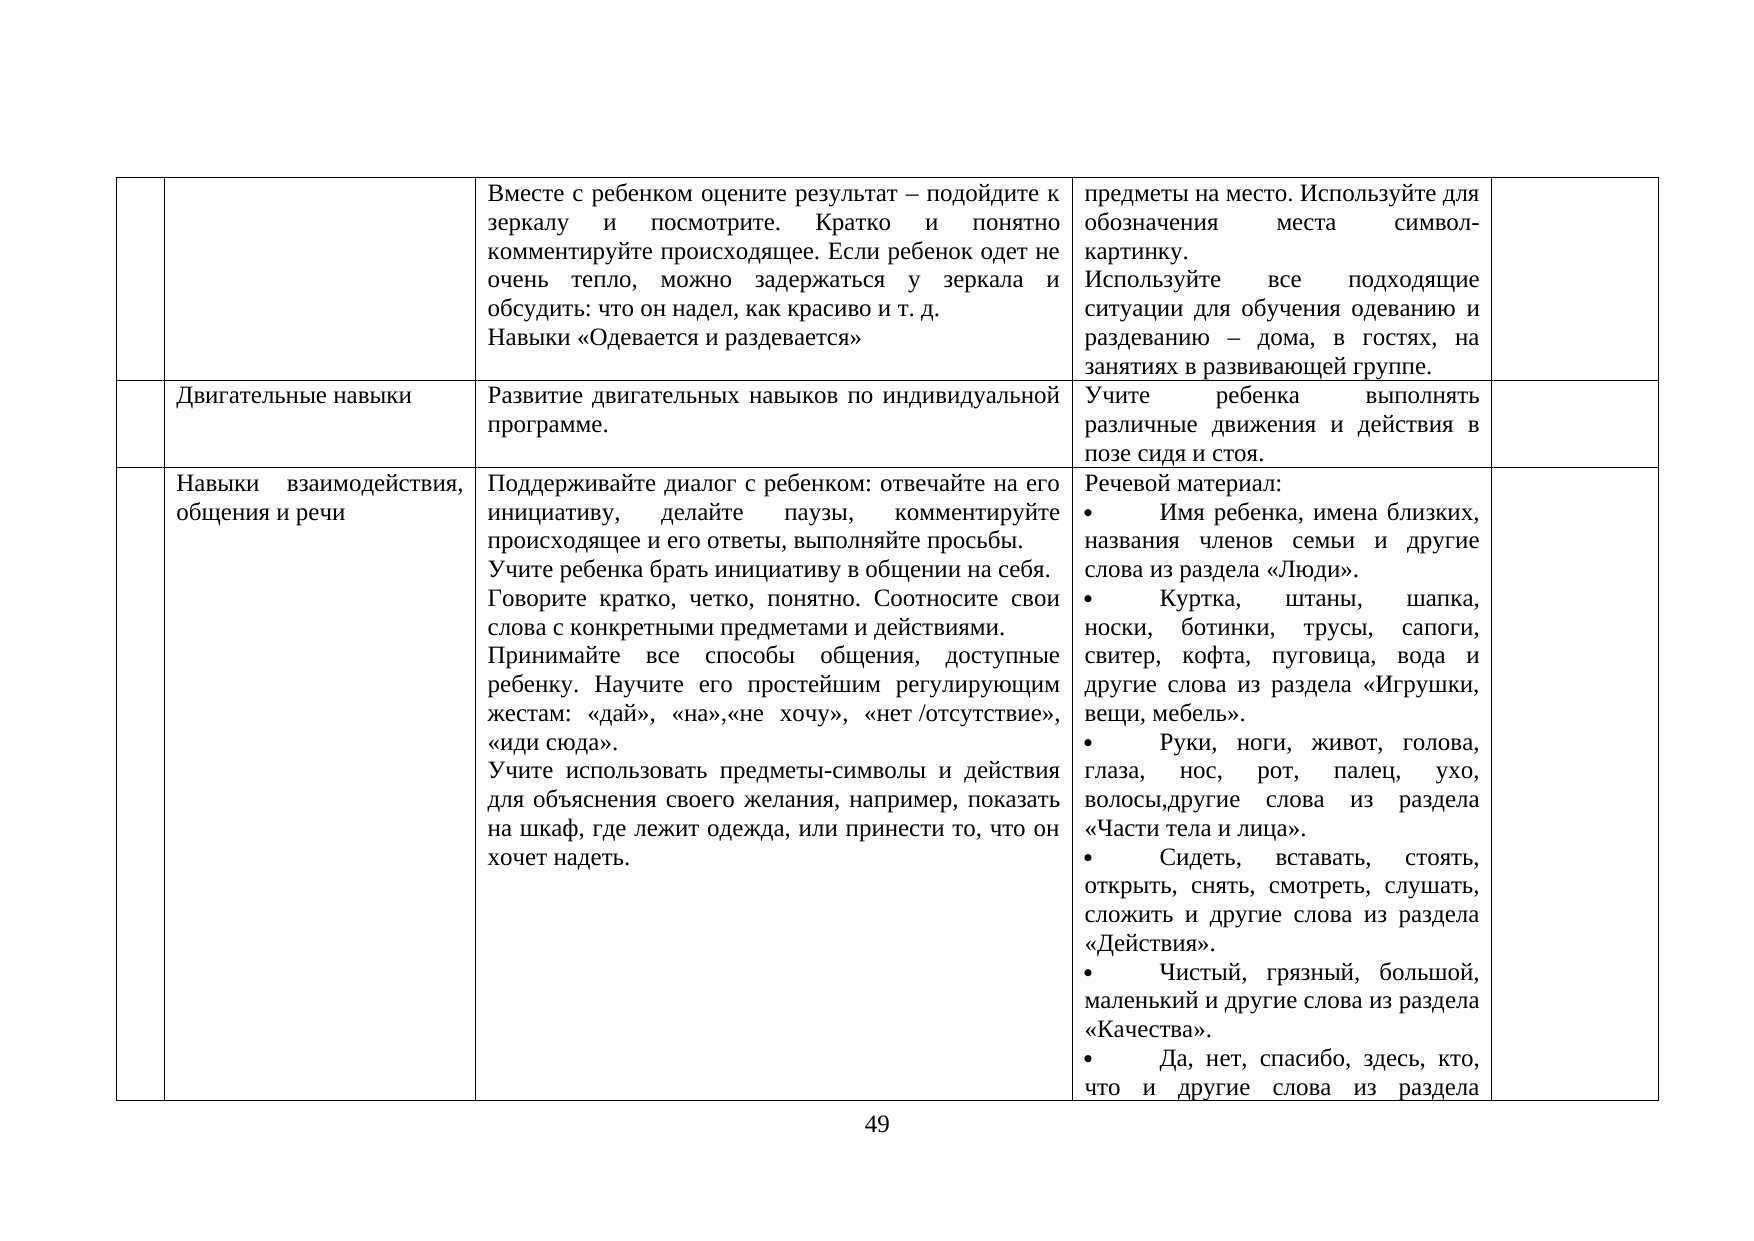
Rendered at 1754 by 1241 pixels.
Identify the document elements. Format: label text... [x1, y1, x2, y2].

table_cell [165, 468, 475, 1100]
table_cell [476, 468, 1072, 1100]
table_cell [1492, 468, 1658, 1100]
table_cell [476, 178, 1072, 379]
table_cell [1492, 178, 1658, 379]
table_cell [117, 468, 164, 1100]
table_cell Двигательные навыки [165, 381, 475, 467]
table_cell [1073, 468, 1491, 1100]
table_cell Учите ребенка выполнять различные движения и действия в позе сидя и стоя. [1073, 381, 1491, 467]
table_cell [117, 178, 164, 379]
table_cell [165, 178, 475, 379]
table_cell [1073, 178, 1491, 379]
table_cell Развитие двигательных навыков по индивидуальной программе. [476, 381, 1072, 467]
table_cell [117, 381, 164, 467]
table_cell [1492, 381, 1658, 467]
